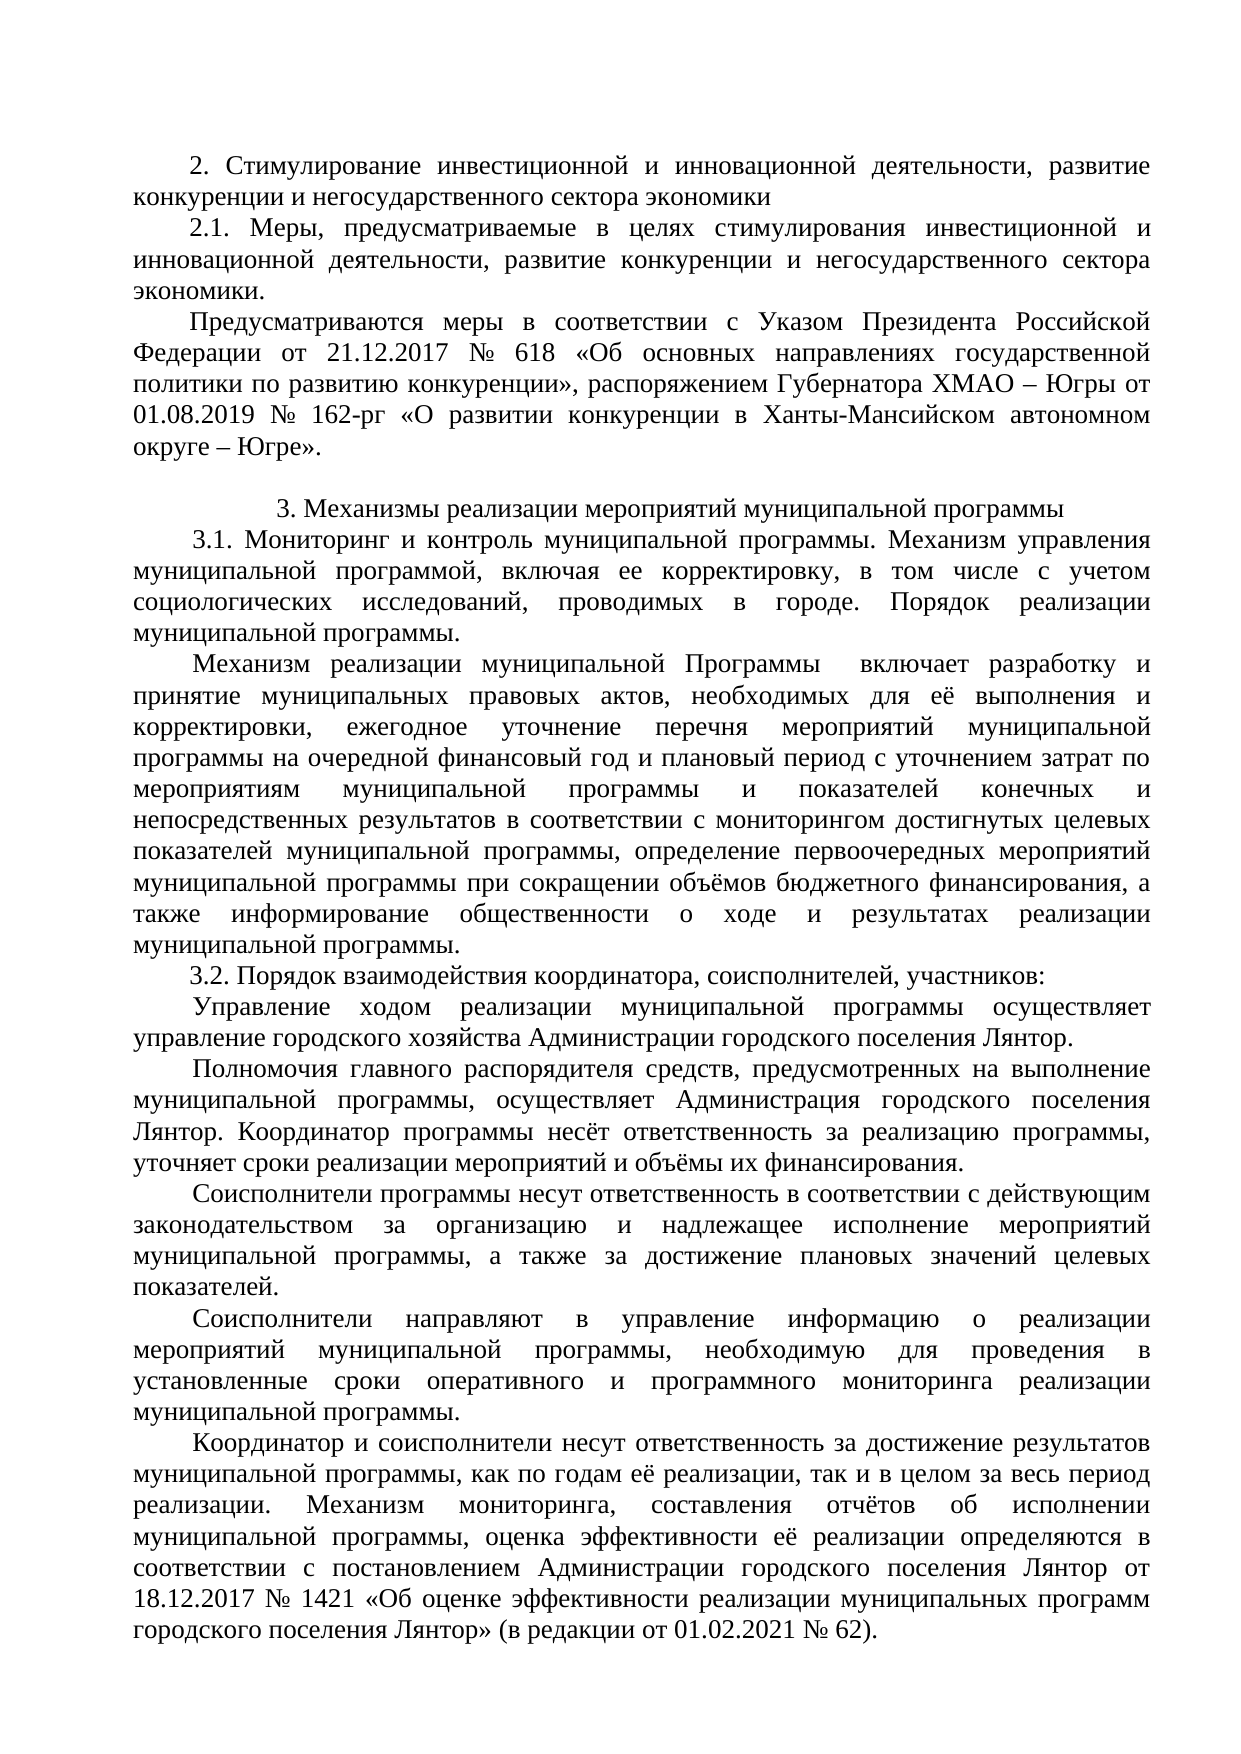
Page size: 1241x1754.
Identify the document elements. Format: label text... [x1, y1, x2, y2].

text Механизм реализации муниципальной Программы включает разработку и принятие муниципальных правовых актов, необходимых для её выполнения и корректировки, ежегодное уточнение перечня мероприятий муниципальной программы на очередной финансовый год и плановый период с уточнением затрат по мероприятиям муниципальной программы и показателей конечных и непосредственных результатов в соответствии с мониторингом достигнутых целевых показателей муниципальной программы, определение первоочередных мероприятий муниципальной программы при сокращении объёмов бюджетного финансирования, а также информирование общественности о ходе и результатах реализации муниципальной программы. [133, 648, 1152, 959]
text 2.1. Меры, предусматриваемые в целях стимулирования инвестиционной и инновационной деятельности, развитие конкуренции и негосударственного сектора экономики. [133, 212, 1152, 305]
text Соисполнители программы несут ответственность в соответствии с действующим законодательством за организацию и надлежащее исполнение мероприятий муниципальной программы, а также за достижение плановых значений целевых показателей. [133, 1177, 1152, 1302]
text 3.1. Мониторинг и контроль муниципальной программы. Механизм управления муниципальной программой, включая ее корректировку, в том числе с учетом социологических исследований, проводимых в городе. Порядок реализации муниципальной программы. [133, 523, 1152, 648]
text Предусматриваются меры в соответствии с Указом Президента Российской Федерации от 21.12.2017 № 618 «Об основных направлениях государственной политики по развитию конкуренции», распоряжением Губернатора ХМАО – Югры от 01.08.2019 № 162-рг «О развитии конкуренции в Ханты-Мансийском автономном округе – Югре». [133, 305, 1152, 461]
text Координатор и соисполнители несут ответственность за достижение результатов муниципальной программы, как по годам её реализации, так и в целом за весь период реализации. Механизм мониторинга, составления отчётов об исполнении муниципальной программы, оценка эффективности её реализации определяются в соответствии с постановлением Администрации городского поселения Лянтор от 18.12.2017 № 1421 «Об оценке эффективности реализации муниципальных программ городского поселения Лянтор» (в редакции от 01.02.2021 № 62). [133, 1426, 1152, 1644]
text 3. Механизмы реализации мероприятий муниципальной программы [133, 492, 1152, 523]
text Полномочия главного распорядителя средств, предусмотренных на выполнение муниципальной программы, осуществляет Администрация городского поселения Лянтор. Координатор программы несёт ответственность за реализацию программы, уточняет сроки реализации мероприятий и объёмы их финансирования. [133, 1052, 1152, 1177]
text Управление ходом реализации муниципальной программы осуществляет управление городского хозяйства Администрации городского поселения Лянтор. [133, 990, 1152, 1052]
text Соисполнители направляют в управление информацию о реализации мероприятий муниципальной программы, необходимую для проведения в установленные сроки оперативного и программного мониторинга реализации муниципальной программы. [133, 1302, 1152, 1426]
text 2. Стимулирование инвестиционной и инновационной деятельности, развитие конкуренции и негосударственного сектора экономики [133, 149, 1152, 212]
text 3.2. Порядок взаимодействия координатора, соисполнителей, участников: [133, 959, 1152, 990]
